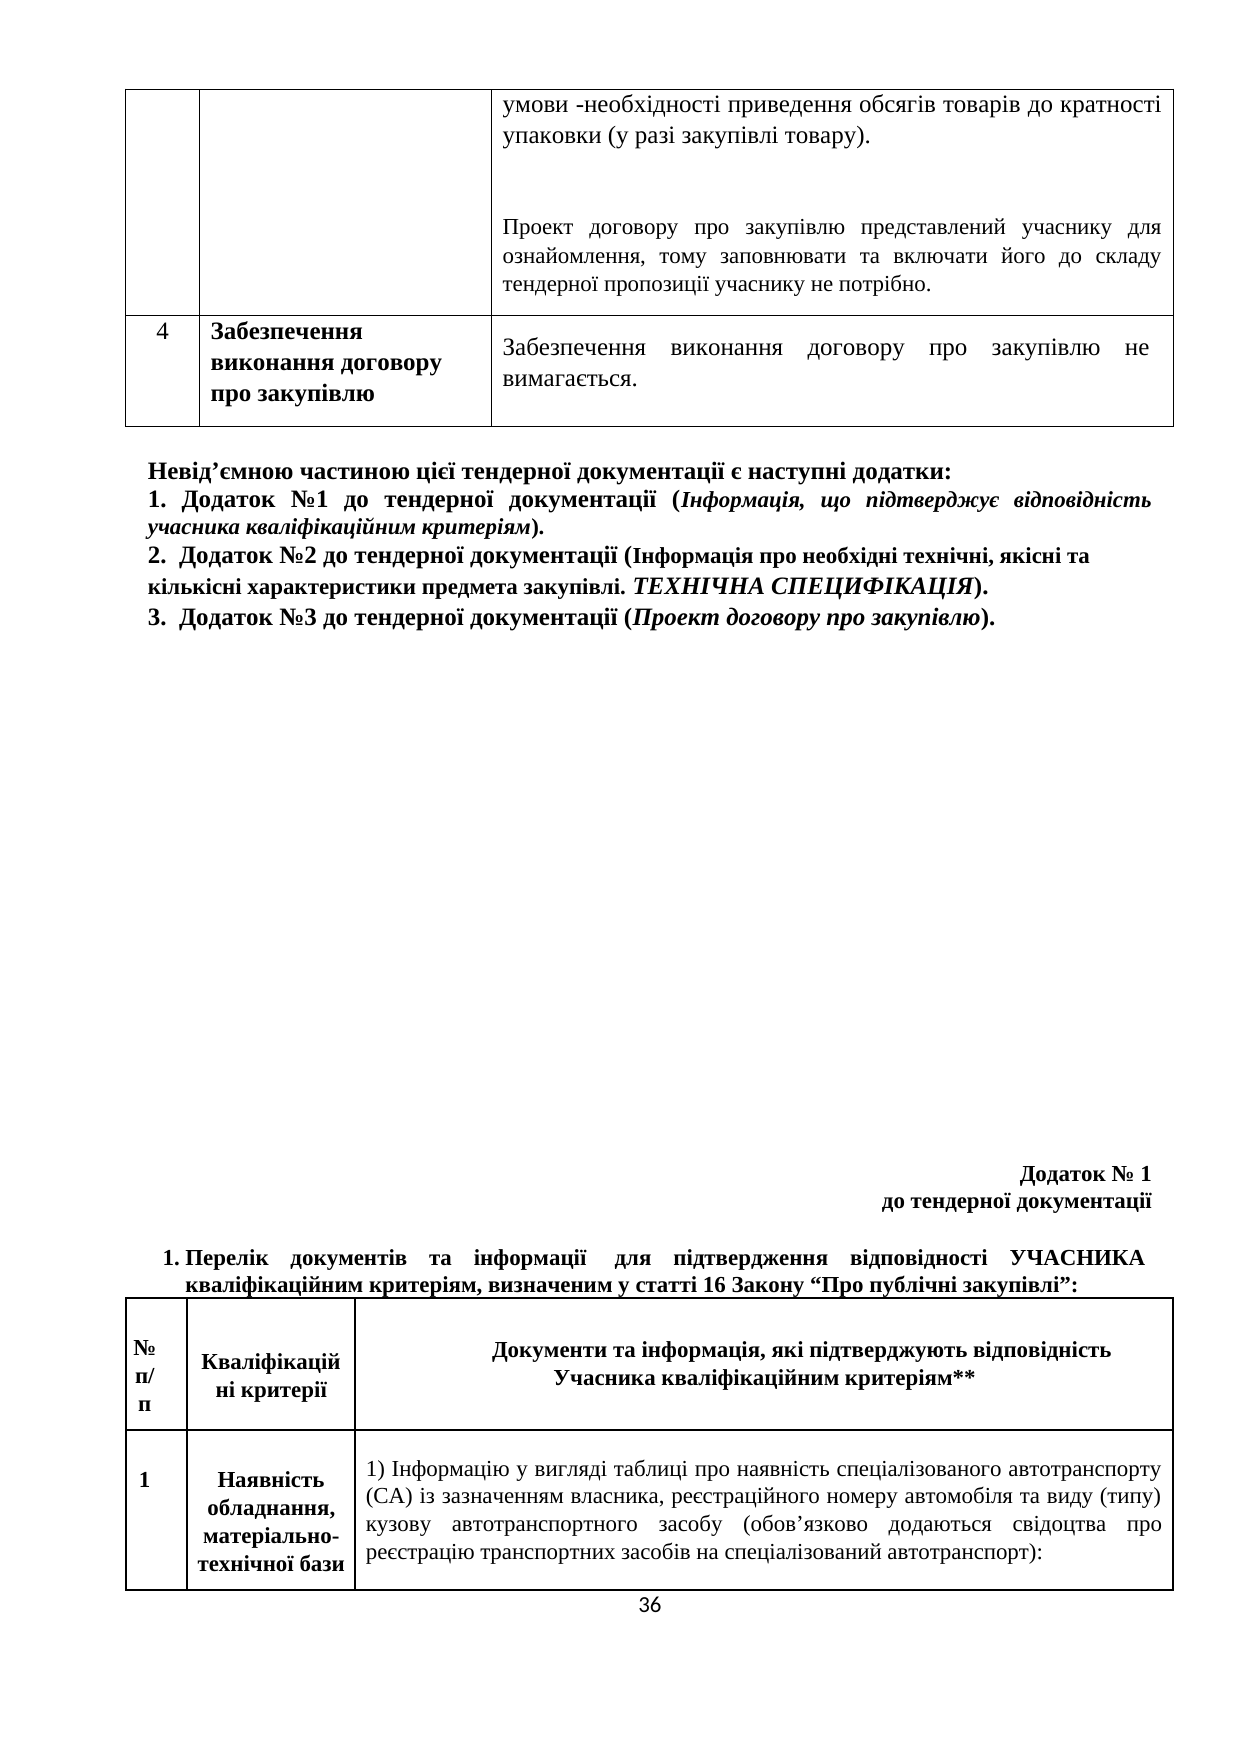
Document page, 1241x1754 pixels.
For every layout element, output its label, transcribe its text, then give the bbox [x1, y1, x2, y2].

table_cell Забезпечення виконання договору про закупівлю не вимагається. [492, 316, 1173, 426]
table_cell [356, 1431, 1172, 1588]
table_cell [188, 1431, 354, 1588]
text Додаток № 1 [148, 1161, 1152, 1187]
table_cell 4 [126, 316, 199, 426]
table_cell 3 [126, 90, 199, 315]
text до тендерної документації [148, 1187, 1152, 1213]
list 1. Додаток №1 до тендерної документації (Інформація, що підтверджує відповідність учасника кваліфікаційним критеріям). [148, 484, 1152, 540]
table_header Документи та інформація, які підтверджують відповідність Учасника кваліфікаційним критеріям** [356, 1299, 1172, 1429]
list Перелік документів та інформації для підтвердження відповідності УЧАСНИКА кваліфікаційним критеріям, визначеним у статті 16 Закону “Про публічні закупівлі”: [162, 1244, 1152, 1297]
text Невід’ємною частиною цієї тендерної документації є наступні додатки: [148, 456, 1152, 484]
text 2. Додаток №2 до тендерної документації (Інформація про необхідні технічні, якісні та кількісні характеристики предмета закупівлі. ТЕХНІЧНА СПЕЦИФІКАЦІЯ). [148, 540, 1152, 599]
text 3. Додаток №3 до тендерної документації (Проект договору про закупівлю). [148, 602, 1152, 631]
table_cell 1 [127, 1431, 186, 1588]
table_header № п/п [127, 1299, 186, 1429]
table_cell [200, 90, 491, 315]
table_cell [492, 90, 1173, 315]
table_cell Забезпечення виконання договору про закупівлю [200, 316, 491, 426]
table_header Кваліфікаційні критерії [188, 1299, 354, 1429]
